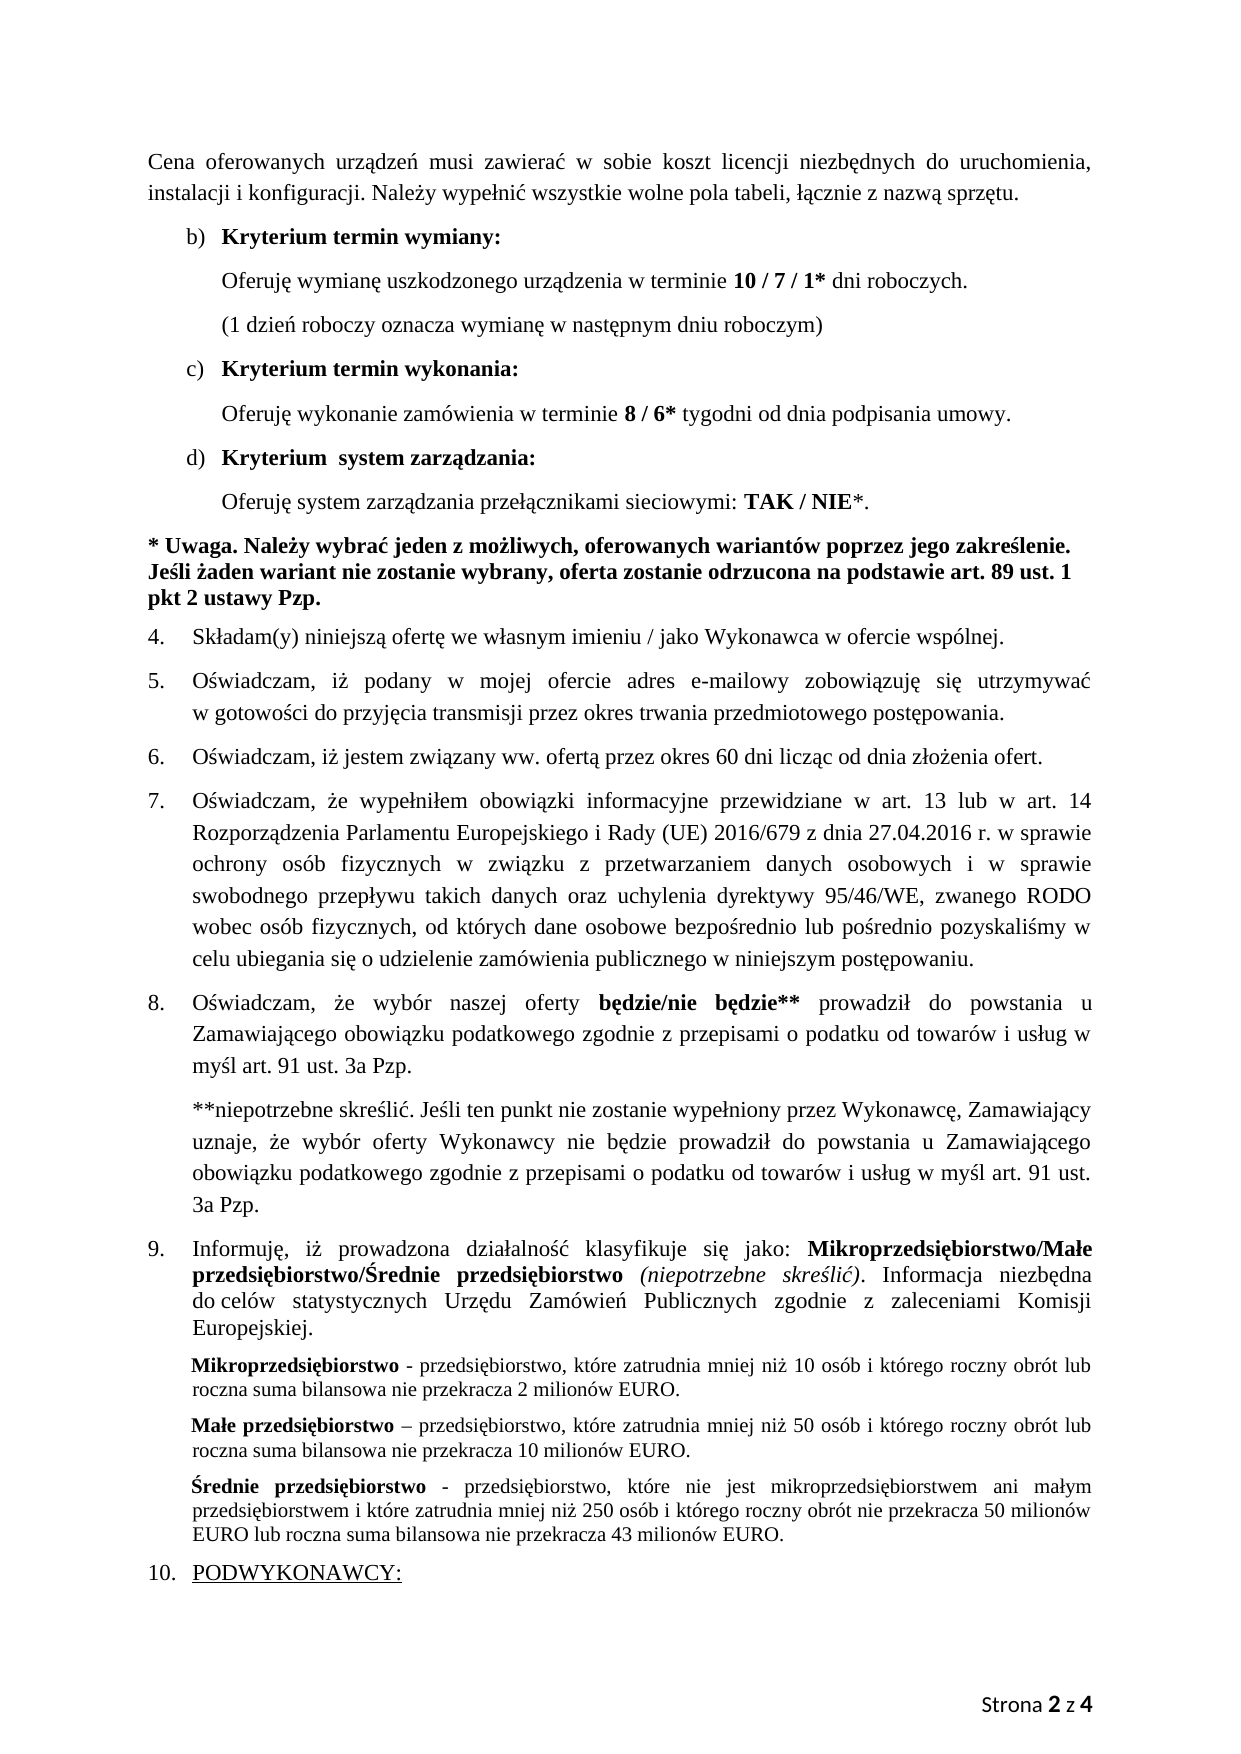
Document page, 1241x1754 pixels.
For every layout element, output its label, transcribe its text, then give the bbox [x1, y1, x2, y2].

text * Uwaga. Należy wybrać jeden z możliwych, oferowanych wariantów poprzez jego zakreślenie. Jeśli żaden wariant nie zostanie wybrany, oferta zostanie odrzucona na podstawie art. 89 ust. 1 pkt 2 ustawy Pzp. [148, 532, 1093, 611]
text Oferuję system zarządzania przełącznikami sieciowymi: TAK / NIE*. [221, 488, 1093, 514]
list Kryterium system zarządzania: [186, 444, 1093, 470]
text Oferuję wymianę uszkodzonego urządzenia w terminie 10 / 7 / 1* dni roboczych. [221, 267, 1093, 294]
text **niepotrzebne skreślić. Jeśli ten punkt nie zostanie wypełniony przez Wykonawcę, Zamawiający uznaje, że wybór oferty Wykonawcy nie będzie prowadził do powstania u Zamawiającego obowiązku podatkowego zgodnie z przepisami o podatku od towarów i usług w myśl art. 91 ust. 3a Pzp. [192, 1096, 1093, 1217]
text Cena oferowanych urządzeń musi zawierać w sobie koszt licencji niezbędnych do uruchomienia, instalacji i konfiguracji. Należy wypełnić wszystkie wolne pola tabeli, łącznie z nazwą sprzętu. [148, 148, 1093, 206]
list Składam(y) niniejszą ofertę we własnym imieniu / jako Wykonawca w ofercie wspólnej. [148, 623, 1093, 650]
list Oświadczam, że wypełniłem obowiązki informacyjne przewidziane w art. 13 lub w art. 14 Rozporządzenia Parlamentu Europejskiego i Rady (UE) 2016/679 z dnia 27.04.2016 r. w sprawie ochrony osób fizycznych w związku z przetwarzaniem danych osobowych i w sprawie swobodnego przepływu takich danych oraz uchylenia dyrektywy 95/46/WE, zwanego RODO wobec osób fizycznych, od których dane osobowe bezpośrednio lub pośrednio pozyskaliśmy w celu ubiegania się o udzielenie zamówienia publicznego w niniejszym postępowaniu. [148, 787, 1093, 971]
text Mikroprzedsiębiorstwo - przedsiębiorstwo, które zatrudnia mniej niż 10 osób i którego roczny obrót lub roczna suma bilansowa nie przekracza 2 milionów EURO. [191, 1353, 1093, 1401]
list Oświadczam, iż podany w mojej ofercie adres e-mailowy zobowiązuję się utrzymywać w gotowości do przyjęcia transmisji przez okres trwania przedmiotowego postępowania. [148, 667, 1093, 725]
text Małe przedsiębiorstwo – przedsiębiorstwo, które zatrudnia mniej niż 50 osób i którego roczny obrót lub roczna suma bilansowa nie przekracza 10 milionów EURO. [191, 1413, 1093, 1462]
text Średnie przedsiębiorstwo - przedsiębiorstwo, które nie jest mikroprzedsiębiorstwem ani małym przedsiębiorstwem i które zatrudnia mniej niż 250 osób i którego roczny obrót nie przekracza 50 milionów EURO lub roczna suma bilansowa nie przekracza 43 milionów EURO. [191, 1474, 1093, 1546]
list PODWYKONAWCY: [148, 1559, 1093, 1585]
text Oferuję wykonanie zamówienia w terminie 8 / 6* tygodni od dnia podpisania umowy. [221, 399, 1093, 426]
text (1 dzień roboczy oznacza wymianę w następnym dniu roboczym) [221, 311, 1093, 338]
list Oświadczam, iż jestem związany ww. ofertą przez okres 60 dni licząc od dnia złożenia ofert. [148, 743, 1093, 769]
list Informuję, iż prowadzona działalność klasyfikuje się jako: Mikroprzedsiębiorstwo/Małe przedsiębiorstwo/Średnie przedsiębiorstwo (niepotrzebne skreślić). Informacja niezbędna do celów statystycznych Urzędu Zamówień Publicznych zgodnie z zaleceniami Komisji Europejskiej. [148, 1235, 1093, 1340]
list Kryterium termin wymiany: [186, 223, 1093, 250]
list Oświadczam, że wybór naszej oferty będzie/nie będzie** prowadził do powstania u Zamawiającego obowiązku podatkowego zgodnie z przepisami o podatku od towarów i usług w myśl art. 91 ust. 3a Pzp. [148, 989, 1093, 1078]
list Kryterium termin wykonania: [186, 356, 1093, 382]
